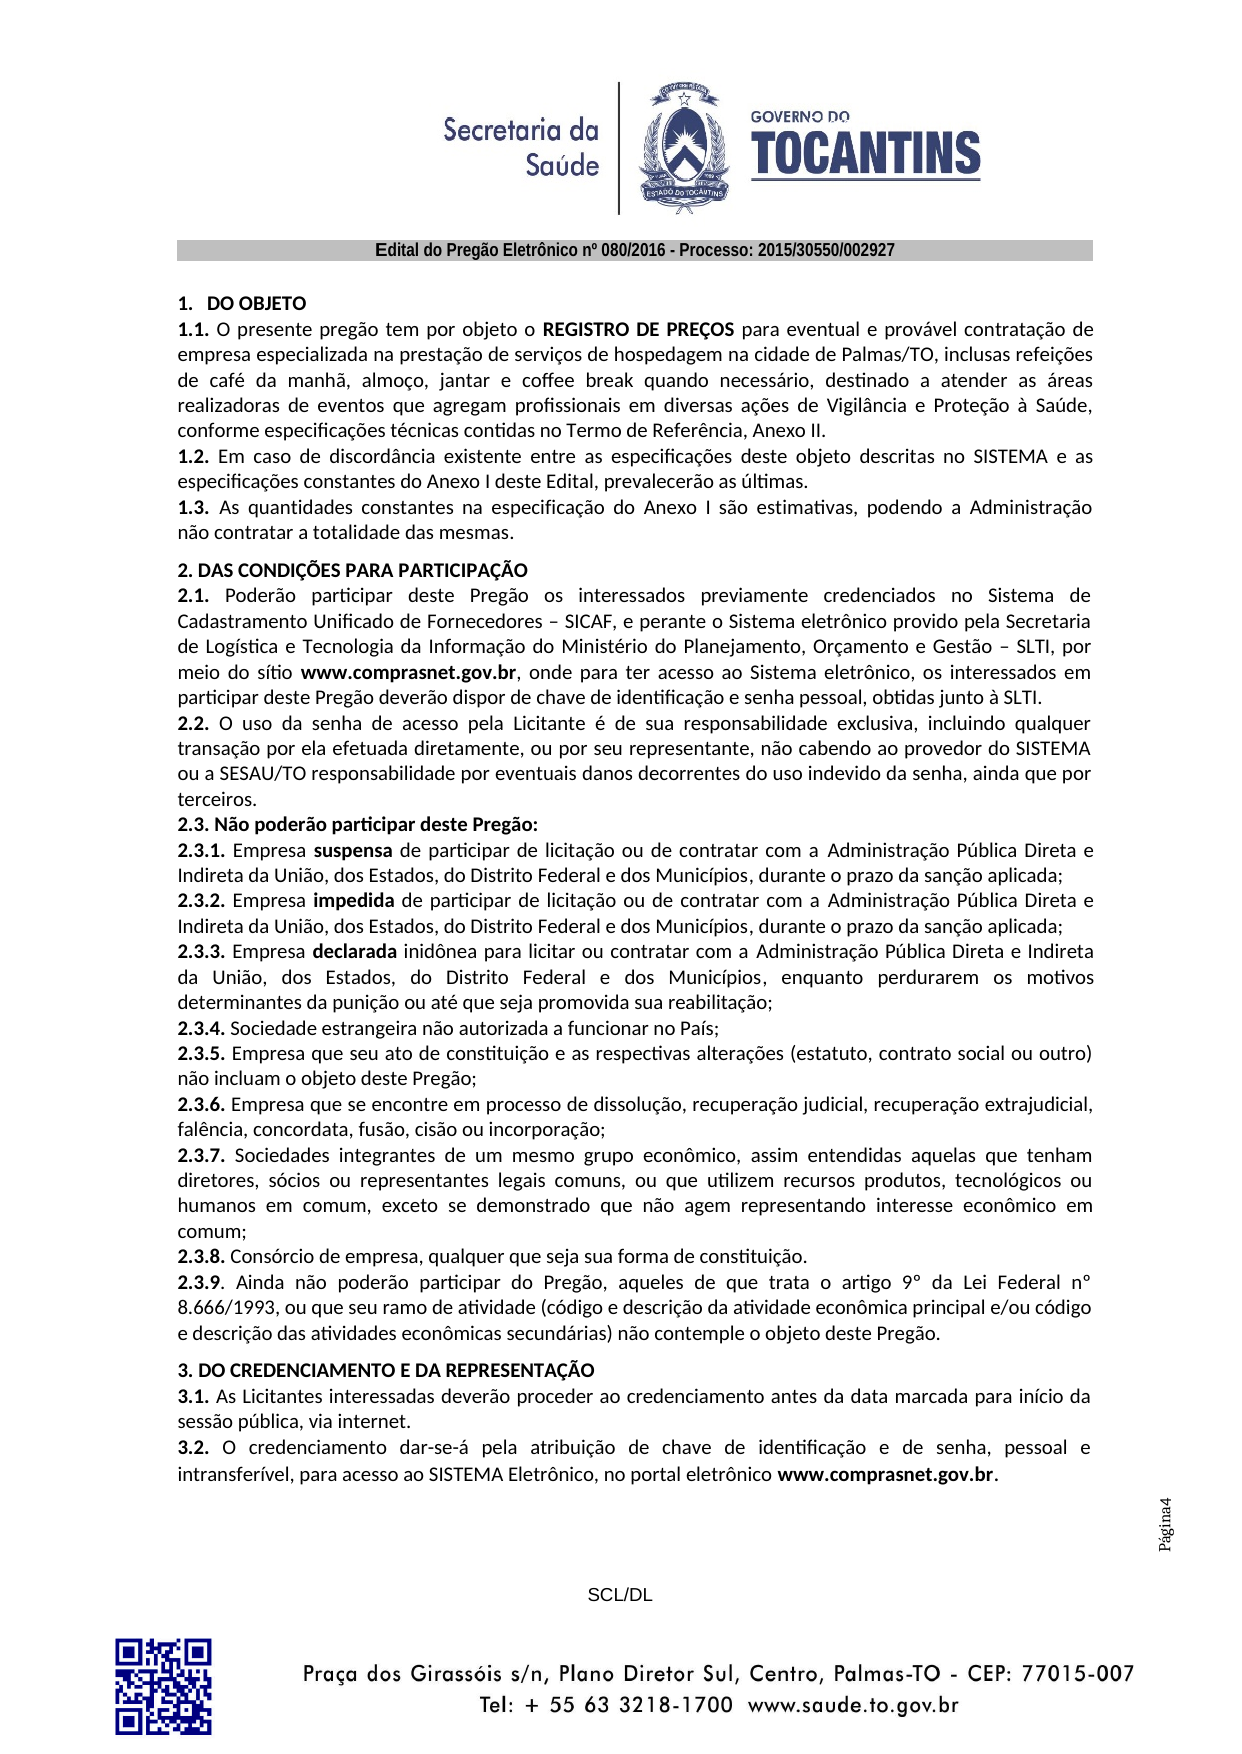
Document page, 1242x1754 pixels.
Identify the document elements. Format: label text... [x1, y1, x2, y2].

text 2.3.1. Empresa suspensa de participar de licitação ou de contratar com a Administração Pública Direta e Indireta da União, dos Estados, do Distrito Federal e dos Municípios, durante o prazo da sanção aplicada; [177, 837, 1094, 888]
text 3.1. As Licitantes interessadas deverão proceder ao credenciamento antes da data marcada para início da sessão pública, via internet. [177, 1383, 1093, 1434]
text 2.3.6. Empresa que se encontre em processo de dissolução, recuperação judicial, recuperação extrajudicial, falência, concordata, fusão, cisão ou incorporação; [177, 1091, 1094, 1142]
list DO OBJETO [177, 291, 1094, 316]
text 1.2. Em caso de discordância existente entre as especificações deste objeto descritas no SISTEMA e as especificações constantes do Anexo I deste Edital, prevalecerão as últimas. [177, 443, 1094, 494]
text 2.3.3. Empresa declarada inidônea para licitar ou contratar com a Administração Pública Direta e Indireta da União, dos Estados, do Distrito Federal e dos Municípios, enquanto perdurarem os motivos determinantes da punição ou até que seja promovida sua reabilitação; [177, 964, 1094, 1015]
text 2.3.7. Sociedades integrantes de um mesmo grupo econômico, assim entendidas aquelas que tenham diretores, sócios ou representantes legais comuns, ou que utilizem recursos produtos, tecnológicos ou humanos em comum, exceto se demonstrado que não agem representando interesse econômico em comum; [177, 1142, 1094, 1243]
text 2.3.8. Consórcio de empresa, qualquer que seja sua forma de constituição. [177, 1243, 1094, 1269]
text 1.3. As quantidades constantes na especificação do Anexo I são estimativas, podendo a Administração não contratar a totalidade das mesmas. [177, 494, 1093, 545]
text 2.1. Poderão participar deste Pregão os interessados previamente credenciados no Sistema de Cadastramento Unificado de Fornecedores – SICAF, e perante o Sistema eletrônico provido pela Secretaria de Logística e Tecnologia da Informação do Ministério do Planejamento, Orçamento e Gestão – SLTI, por meio do sítio www.comprasnet.gov.br, onde para ter acesso ao Sistema eletrônico, os interessados em participar deste Pregão deverão dispor de chave de identificação e senha pessoal, obtidas junto à SLTI. [177, 583, 1093, 710]
text 2.2. O uso da senha de acesso pela Licitante é de sua responsabilidade exclusiva, incluindo qualquer transação por ela efetuada diretamente, ou por seu representante, não cabendo ao provedor do SISTEMA ou a SESAU/TO responsabilidade por eventuais danos decorrentes do uso indevido da senha, ainda que por terceiros. [177, 710, 1093, 811]
text 2.3.3. Empresa declarada inidônea para licitar ou contratar com a Administração Pública Direta e Indireta da União, dos Estados, do Distrito Federal e dos Municípios, enquanto perdurarem os motivos determinantes da punição ou até que seja promovida sua reabilitação; [177, 938, 1094, 964]
text 2. DAS CONDIÇÕES PARA PARTICIPAÇÃO [177, 557, 1083, 583]
text 2.3. Não poderão participar deste Pregão: [177, 811, 1054, 837]
text 2.3.4. Sociedade estrangeira não autorizada a funcionar no País; [177, 1015, 1094, 1040]
picture [0, 0, 1242, 230]
text 3. DO CREDENCIAMENTO E DA REPRESENTAÇÃO [177, 1358, 1093, 1383]
picture [111, 1634, 1134, 1739]
text 2.3.5. Empresa que seu ato de constituição e as respectivas alterações (estatuto, contrato social ou outro) não incluam o objeto deste Pregão; [177, 1040, 1094, 1091]
text 2.3.9. Ainda não poderão participar do Pregão, aqueles de que trata o artigo 9º da Lei Federal nº 8.666/1993, ou que seu ramo de atividade (código e descrição da atividade econômica principal e/ou código e descrição das atividades econômicas secundárias) não contemple o objeto deste Pregão. [177, 1269, 1093, 1345]
text 1.1. O presente pregão tem por objeto o REGISTRO DE PREÇOS para eventual e provável contratação de empresa especializada na prestação de serviços de hospedagem na cidade de Palmas/TO, inclusas refeições de café da manhã, almoço, jantar e coffee break quando necessário, destinado a atender as áreas realizadoras de eventos que agregam profissionais em diversas ações de Vigilância e Proteção à Saúde, conforme especificações técnicas contidas no Termo de Referência, Anexo II. [177, 316, 1094, 443]
text 3.2. O credenciamento dar-se-á pela atribuição de chave de identificação e de senha, pessoal e intransferível, para acesso ao SISTEMA Eletrônico, no portal eletrônico www.comprasnet.gov.br. [177, 1434, 1093, 1487]
text 2.3.2. Empresa impedida de participar de licitação ou de contratar com a Administração Pública Direta e Indireta da União, dos Estados, do Distrito Federal e dos Municípios, durante o prazo da sanção aplicada; [177, 888, 1094, 938]
